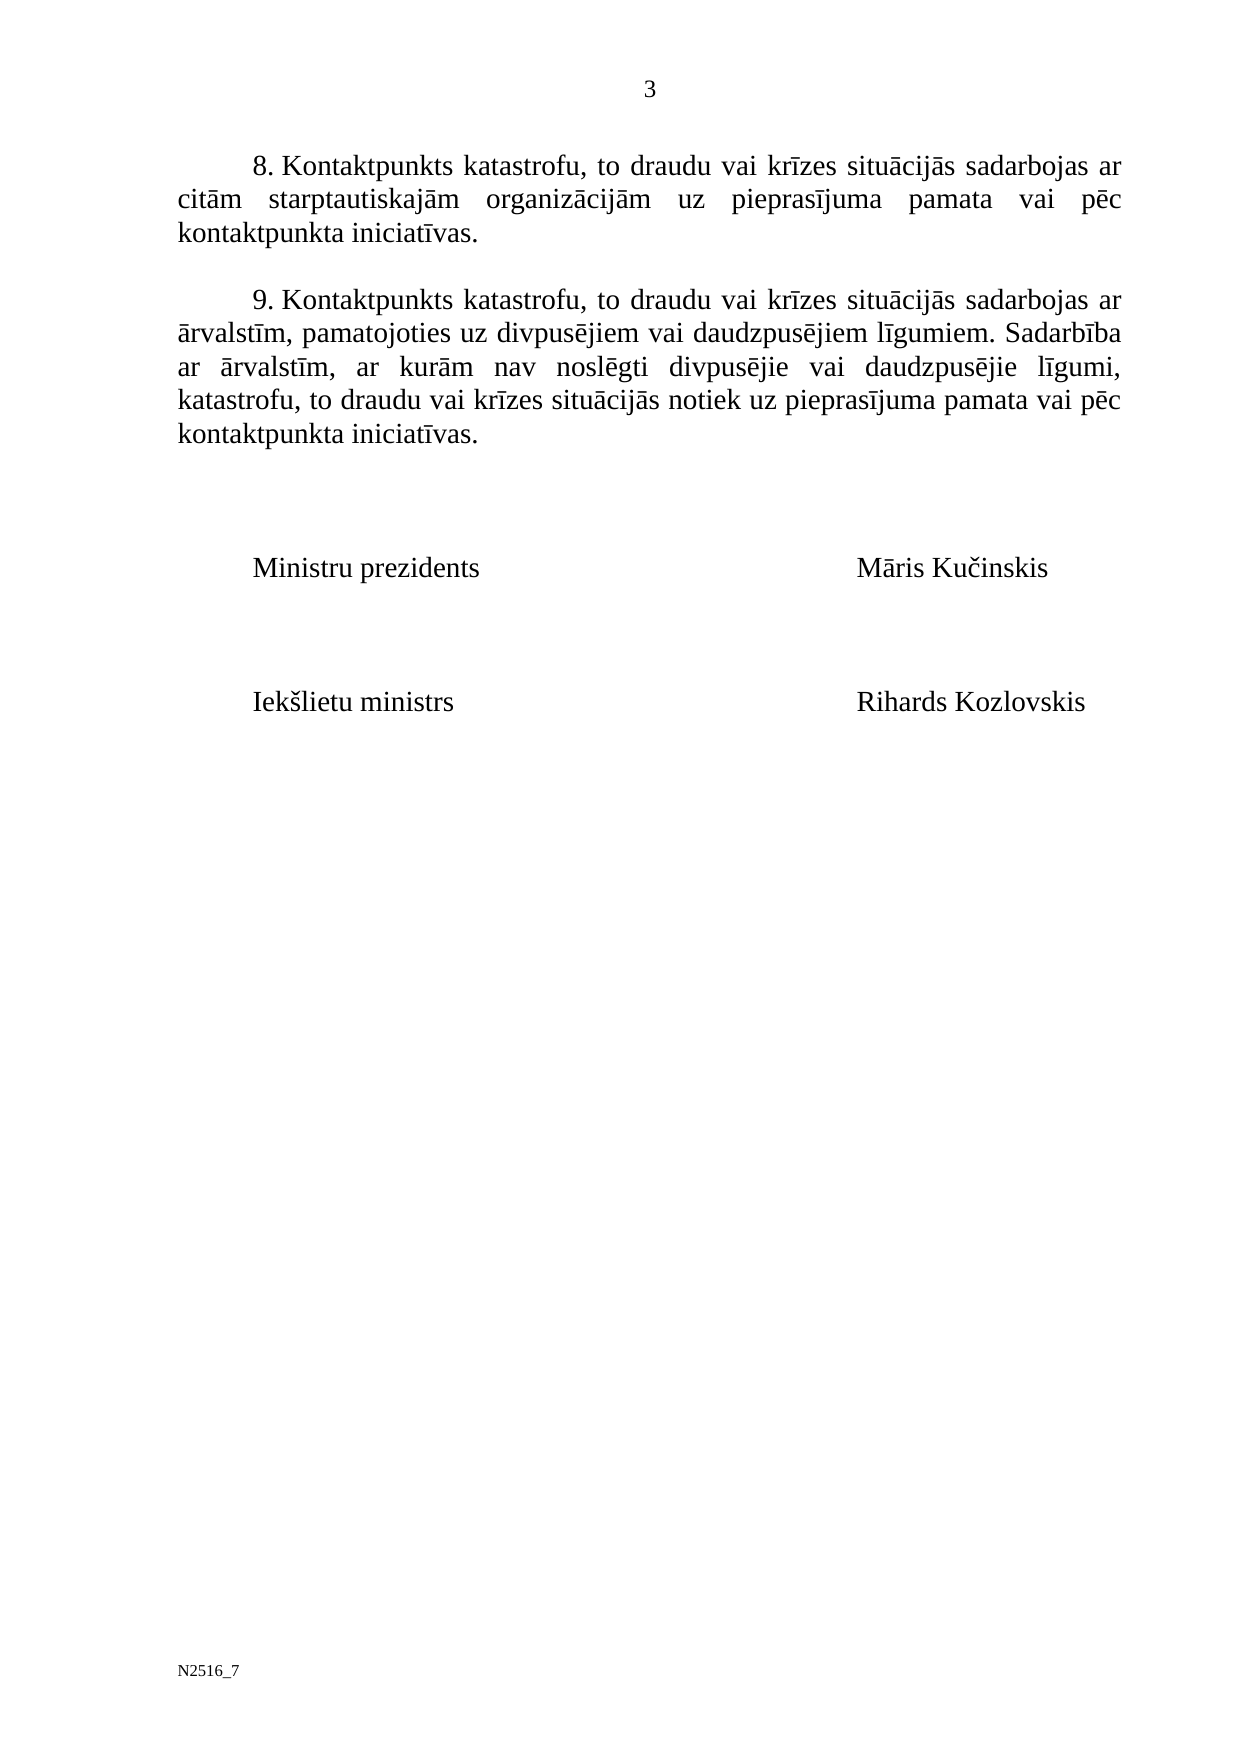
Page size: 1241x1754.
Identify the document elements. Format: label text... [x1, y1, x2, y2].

text Ministru prezidents Māris Kučinskis [177, 550, 1122, 584]
text 9. Kontaktpunkts katastrofu, to draudu vai krīzes situācijās sadarbojas ar ārvalstīm, pamatojoties uz divpusējiem vai daudzpusējiem līgumiem. Sadarbība ar ārvalstīm, ar kurām nav noslēgti divpusējie vai daudzpusējie līgumi, katastrofu, to draudu vai krīzes situācijās notiek uz pieprasījuma pamata vai pēc kontaktpunkta iniciatīvas. [177, 282, 1122, 449]
text Iekšlietu ministrs Rihards Kozlovskis [177, 684, 1122, 718]
text 8. Kontaktpunkts katastrofu, to draudu vai krīzes situācijās sadarbojas ar citām starptautiskajām organizācijām uz pieprasījuma pamata vai pēc kontaktpunkta iniciatīvas. [177, 148, 1122, 248]
